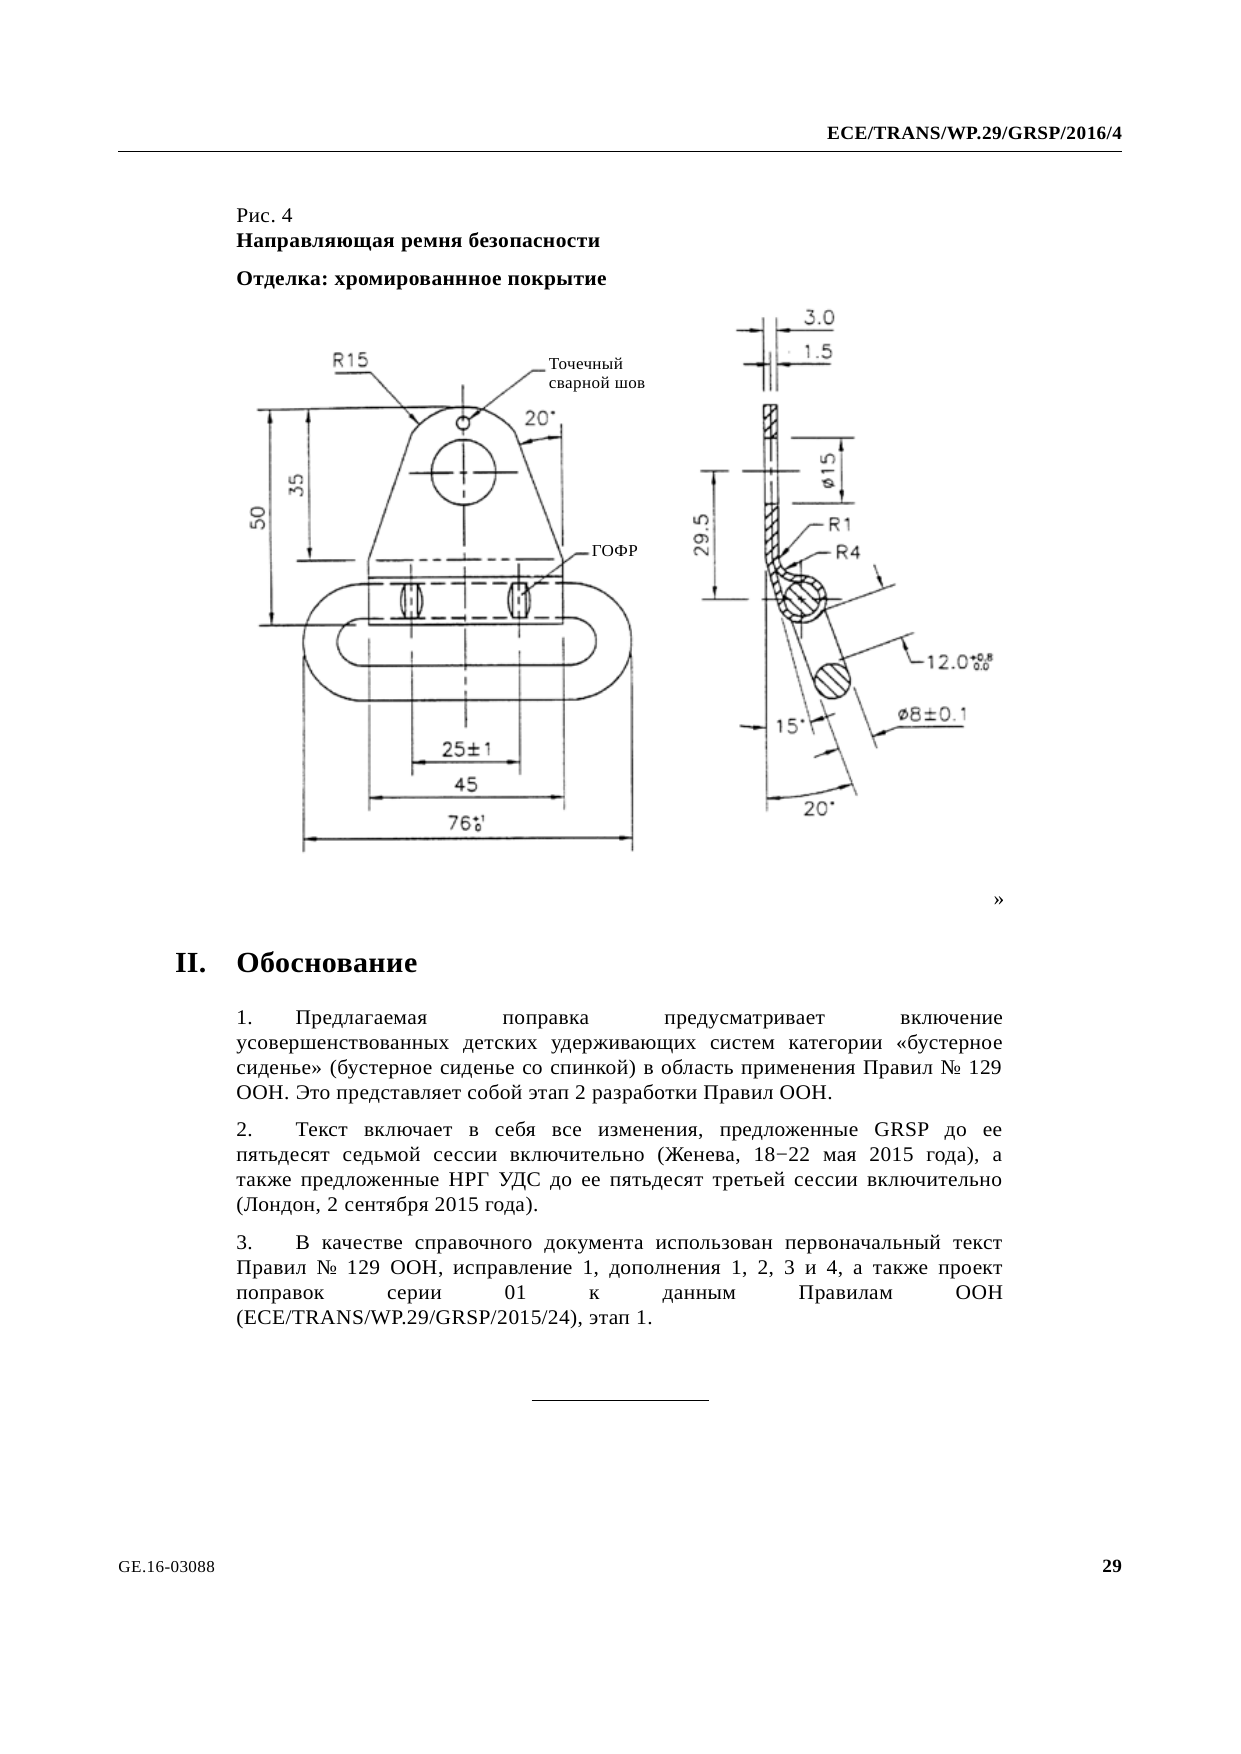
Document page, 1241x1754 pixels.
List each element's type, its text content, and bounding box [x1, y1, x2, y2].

text Рис. 4 Направляющая ремня безопасности [118, 202, 1004, 252]
text 2. Текст включает в себя все изменения, предложенные GRSP до ее пятьдесят седьмой сессии включительно (Женева, 18−22 мая 2015 года), а также предложенные НРГ УДС до ее пятьдесят третьей сессии включительно (Лондон, 2 сентября 2015 года). [236, 1116, 1004, 1216]
text II. Обоснование [118, 948, 1004, 979]
text » [236, 302, 1004, 910]
text 3. В качестве справочного документа использован первоначальный текст Правил № 129 ООН, исправление 1, дополнения 1, 2, 3 и 4, а также проект поправок серии 01 к данным Правилам ООН (ECE/TRANS/WP.29/GRSP/2015/24), этап 1. [236, 1229, 1004, 1329]
text 1. Предлагаемая поправка предусматривает включение усовершенствованных детских удерживающих систем категории «бустерное сиденье» (бустерное сиденье со спинкой) в область применения Правил № 129 ООН. Это представляет собой этап 2 разработки Правил ООН. [236, 1004, 1004, 1104]
text Отделка: хромированнное покрытие [236, 265, 1004, 290]
